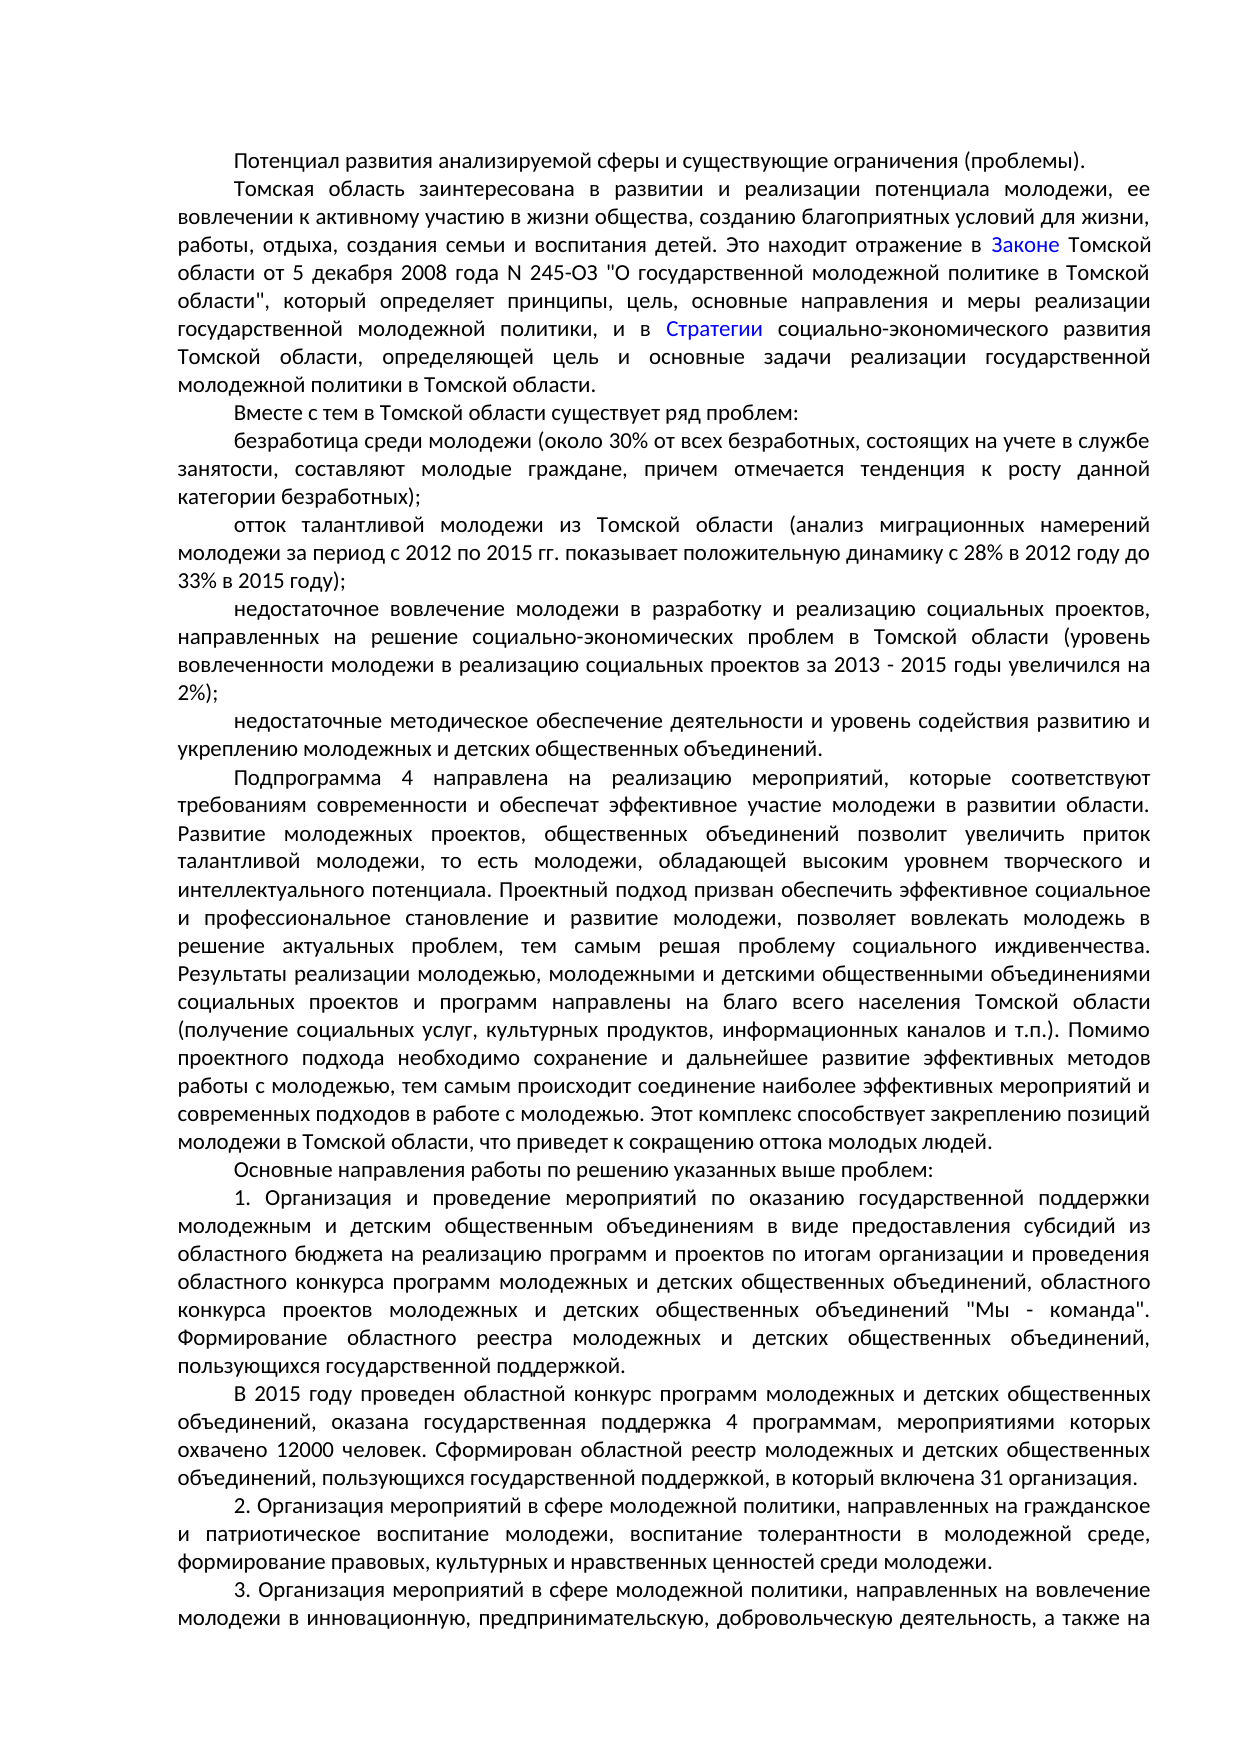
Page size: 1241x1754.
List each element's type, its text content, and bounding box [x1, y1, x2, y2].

text 1. Организация и проведение мероприятий по оказанию государственной поддержки молодежным и детским общественным объединениям в виде предоставления субсидий из областного бюджета на реализацию программ и проектов по итогам организации и проведения областного конкурса программ молодежных и детских общественных объединений, областного конкурса проектов молодежных и детских общественных объединений "Мы - команда". Формирование областного реестра молодежных и детских общественных объединений, пользующихся государственной поддержкой. [177, 1183, 1152, 1379]
text Подпрограмма 4 направлена на реализацию мероприятий, которые соответствуют требованиям современности и обеспечат эффективное участие молодежи в развитии области. Развитие молодежных проектов, общественных объединений позволит увеличить приток талантливой молодежи, то есть молодежи, обладающей высоким уровнем творческого и интеллектуального потенциала. Проектный подход призван обеспечить эффективное социальное и профессиональное становление и развитие молодежи, позволяет вовлекать молодежь в решение актуальных проблем, тем самым решая проблему социального иждивенчества. Результаты реализации молодежью, молодежными и детскими общественными объединениями социальных проектов и программ направлены на благо всего населения Томской области (получение социальных услуг, культурных продуктов, информационных каналов и т.п.). Помимо проектного подхода необходимо сохранение и дальнейшее развитие эффективных методов работы с молодежью, тем самым происходит соединение наиболее эффективных мероприятий и современных подходов в работе с молодежью. Этот комплекс способствует закреплению позиций молодежи в Томской области, что приведет к сокращению оттока молодых людей. [177, 763, 1152, 1155]
text Потенциал развития анализируемой сферы и существующие ограничения (проблемы). [177, 146, 1152, 174]
text В 2015 году проведен областной конкурс программ молодежных и детских общественных объединений, оказана государственная поддержка 4 программам, мероприятиями которых охвачено 12000 человек. Сформирован областной реестр молодежных и детских общественных объединений, пользующихся государственной поддержкой, в который включена 31 организация. [177, 1379, 1152, 1491]
text недостаточные методическое обеспечение деятельности и уровень содействия развитию и укреплению молодежных и детских общественных объединений. [177, 707, 1152, 763]
text Основные направления работы по решению указанных выше проблем: [177, 1155, 1152, 1183]
text безработица среди молодежи (около 30% от всех безработных, состоящих на учете в службе занятости, составляют молодые граждане, причем отмечается тенденция к росту данной категории безработных); [177, 426, 1152, 510]
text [177, 1575, 1152, 1631]
text Вместе с тем в Томской области существует ряд проблем: [177, 398, 1152, 426]
text 2. Организация мероприятий в сфере молодежной политики, направленных на гражданское и патриотическое воспитание молодежи, воспитание толерантности в молодежной среде, формирование правовых, культурных и нравственных ценностей среди молодежи. [177, 1491, 1152, 1575]
text отток талантливой молодежи из Томской области (анализ миграционных намерений молодежи за период с 2012 по 2015 гг. показывает положительную динамику с 28% в 2012 году до 33% в 2015 году); [177, 510, 1152, 594]
text Томская область заинтересована в развитии и реализации потенциала молодежи, ее вовлечении к активному участию в жизни общества, созданию благоприятных условий для жизни, работы, отдыха, создания семьи и воспитания детей. Это находит отражение в Законе Томской области от 5 декабря 2008 года N 245-ОЗ "О государственной молодежной политике в Томской области", который определяет принципы, цель, основные направления и меры реализации государственной молодежной политики, и в Стратегии социально-экономического развития Томской области, определяющей цель и основные задачи реализации государственной молодежной политики в Томской области. [177, 174, 1152, 398]
text недостаточное вовлечение молодежи в разработку и реализацию социальных проектов, направленных на решение социально-экономических проблем в Томской области (уровень вовлеченности молодежи в реализацию социальных проектов за 2013 - 2015 годы увеличился на 2%); [177, 594, 1152, 707]
